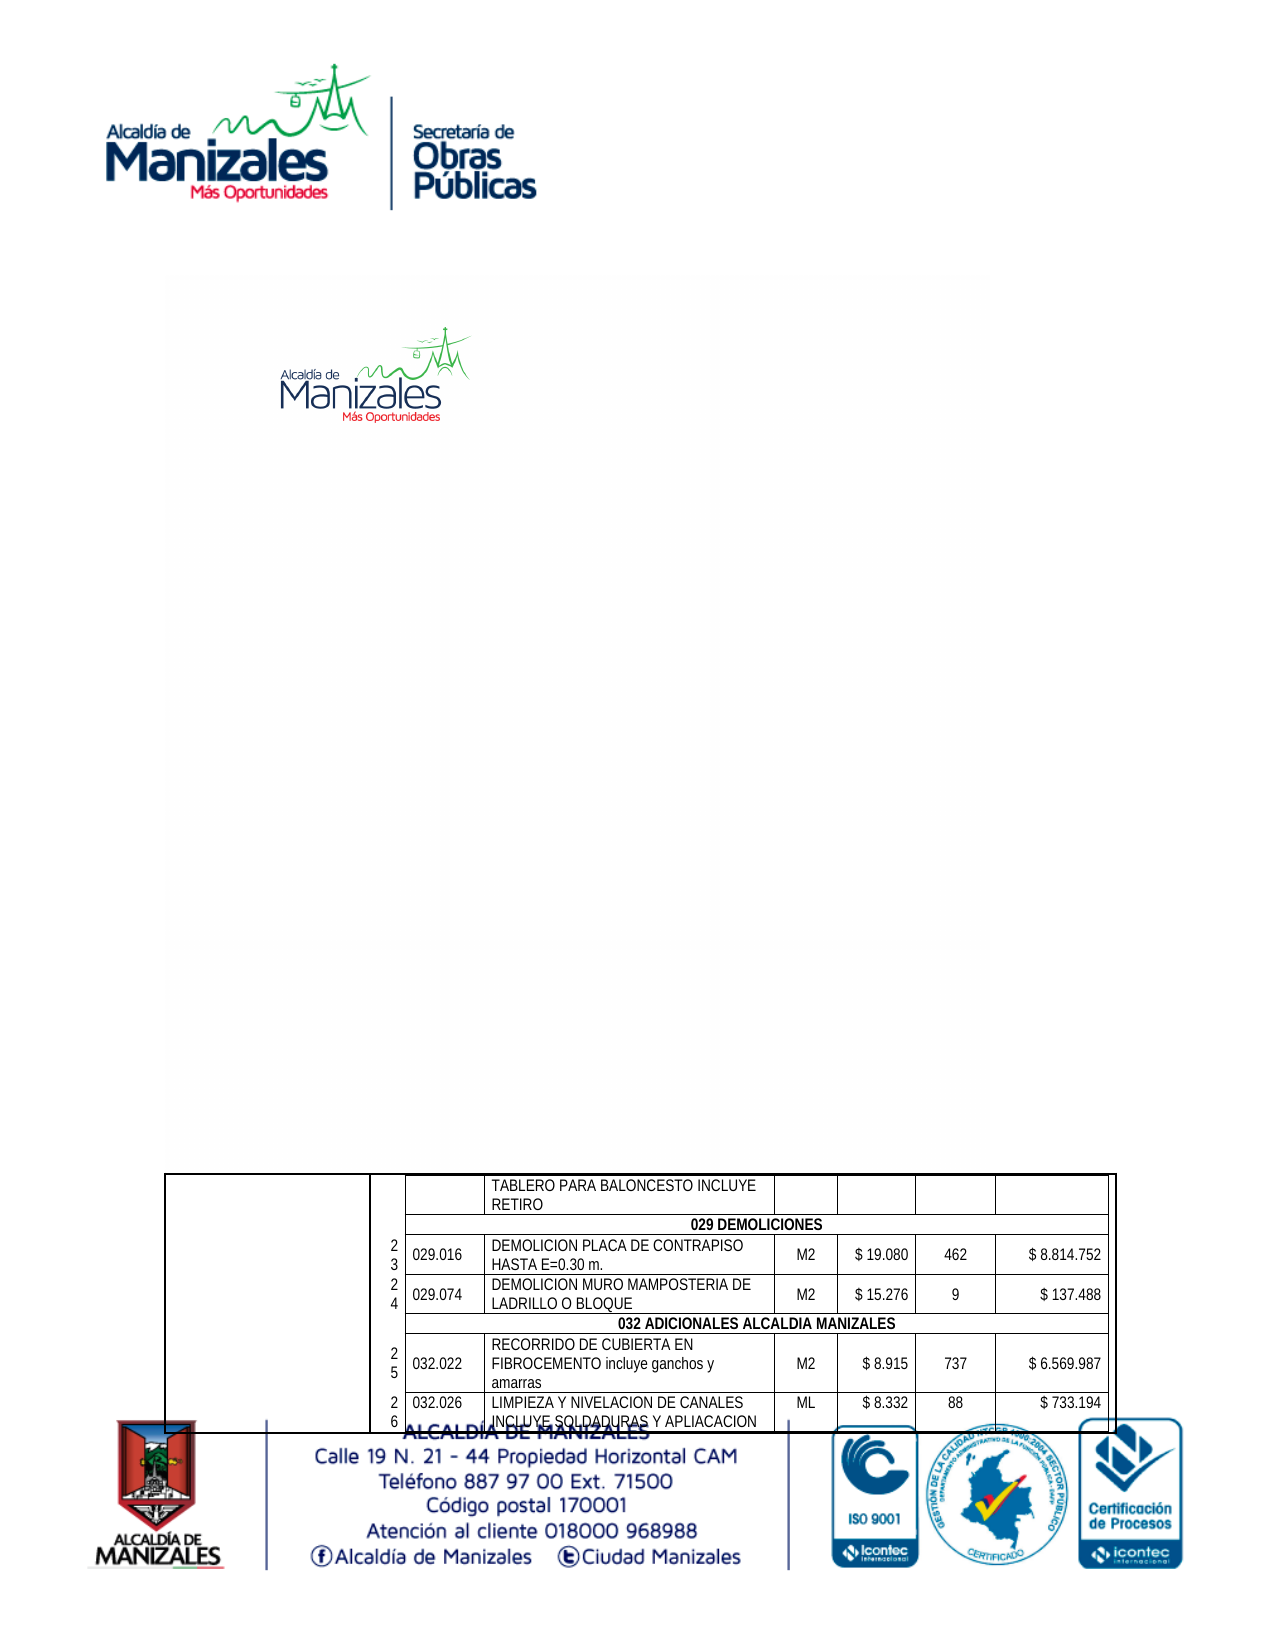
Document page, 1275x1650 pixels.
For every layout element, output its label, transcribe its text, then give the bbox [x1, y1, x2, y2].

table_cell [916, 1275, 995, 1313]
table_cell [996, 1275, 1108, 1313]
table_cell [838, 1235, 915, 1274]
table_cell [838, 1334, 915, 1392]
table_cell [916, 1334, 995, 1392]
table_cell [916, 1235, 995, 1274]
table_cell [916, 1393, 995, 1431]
table_cell “MANTENIMIENTO Y ADECUACIÓN DE LAS PLANTAS FÍSICAS DE LAS INSTITUCIONES EDUCATIVAS OFICIALES: MALTERIA, ATANASIO GIRARDOT, ESCUELA NACIONAL AUXILIARES DE ENFERMERÍA A (ESCUELA MERCEDES ABREGO), ARANJUEZ Y PABLO VI SEDE B (ESCUELA BARRIOS UNIDOS)” [485, 1334, 774, 1392]
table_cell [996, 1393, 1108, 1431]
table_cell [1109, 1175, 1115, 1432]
table_cell OBJETO DEL CONTRATO Y CANTIDADES A ADQUIRIR: [166, 1175, 369, 1432]
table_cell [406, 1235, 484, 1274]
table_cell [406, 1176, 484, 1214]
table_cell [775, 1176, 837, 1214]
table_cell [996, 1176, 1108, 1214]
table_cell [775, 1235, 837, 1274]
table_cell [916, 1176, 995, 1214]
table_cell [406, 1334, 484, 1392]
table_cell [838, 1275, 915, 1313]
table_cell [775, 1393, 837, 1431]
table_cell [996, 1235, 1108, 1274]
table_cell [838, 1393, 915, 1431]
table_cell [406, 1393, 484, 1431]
picture [3, 1, 1264, 1632]
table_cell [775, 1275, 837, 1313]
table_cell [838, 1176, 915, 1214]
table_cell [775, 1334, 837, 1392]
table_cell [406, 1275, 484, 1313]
